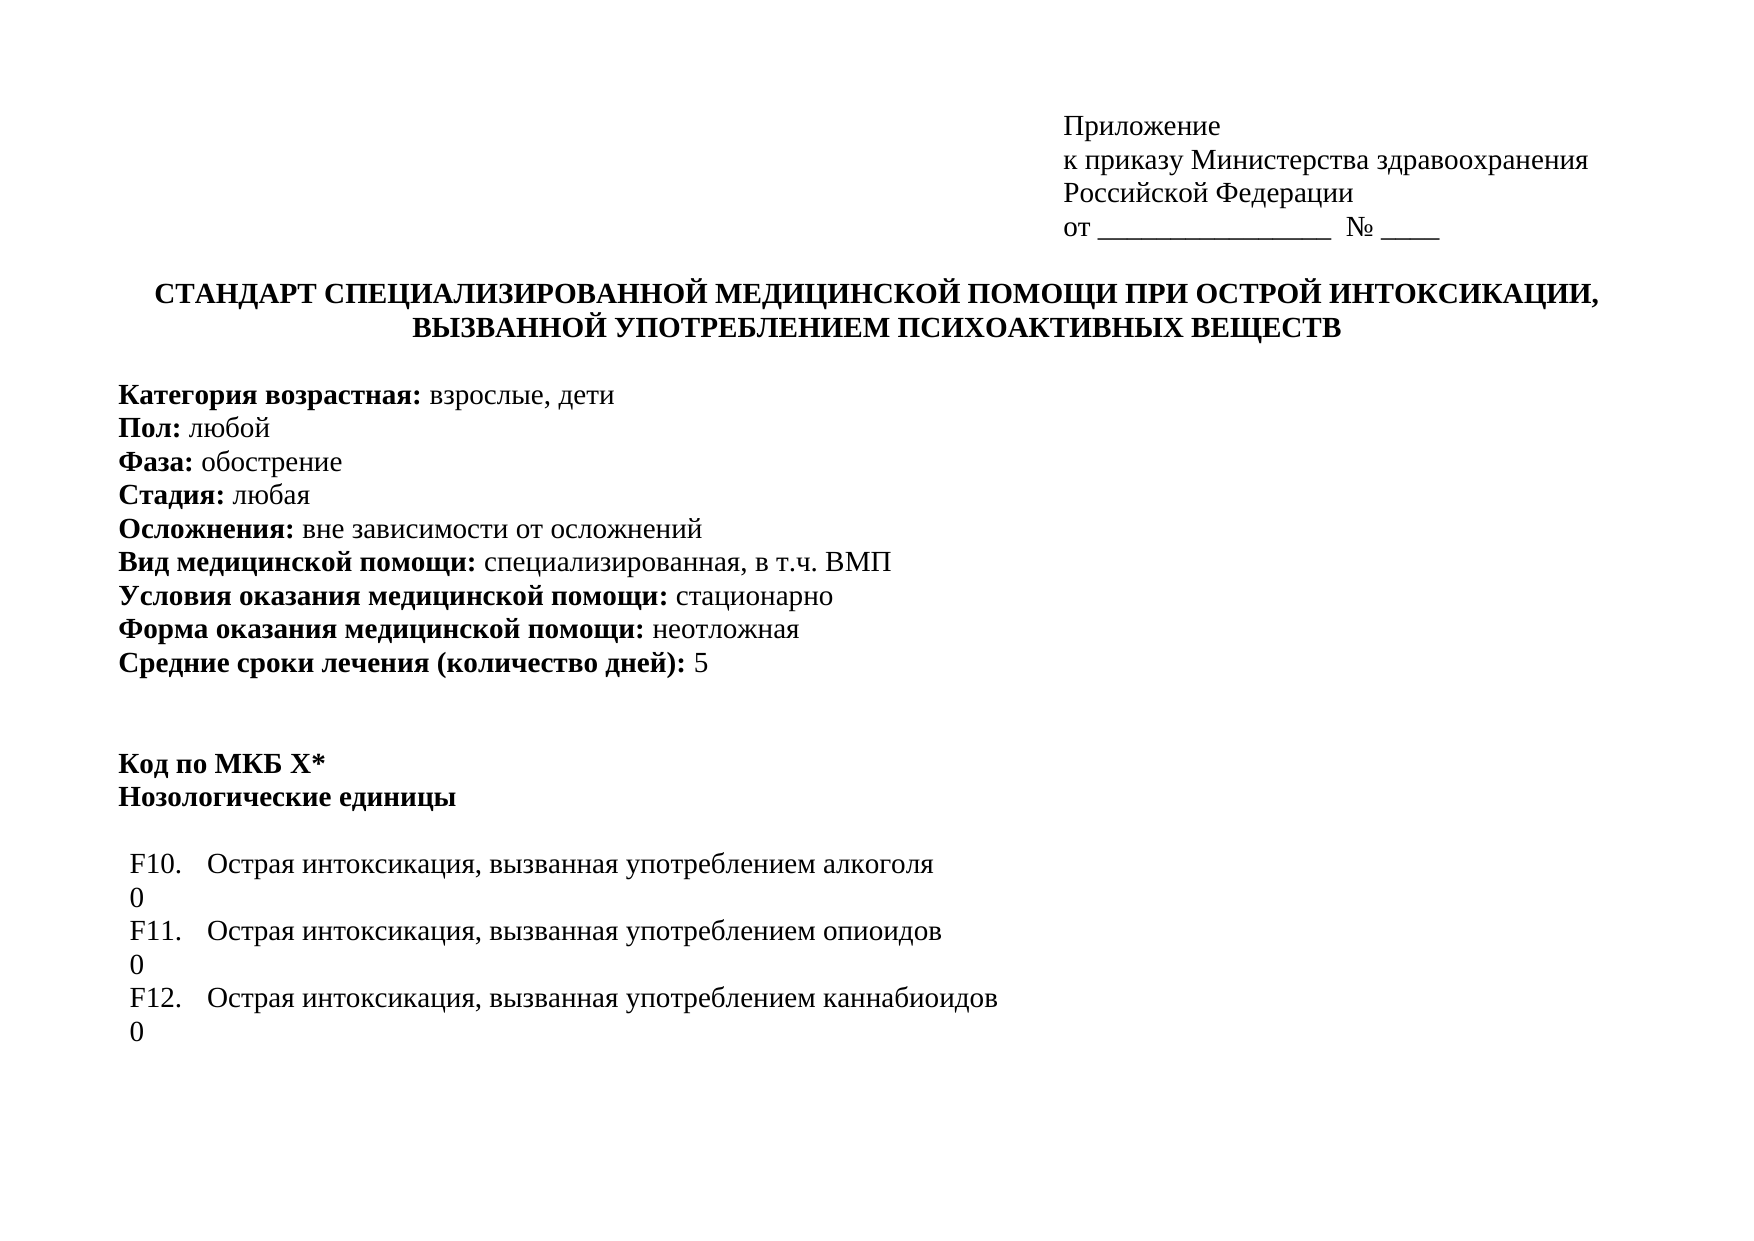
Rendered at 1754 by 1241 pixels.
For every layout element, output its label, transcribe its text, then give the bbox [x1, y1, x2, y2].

table_header Острая интоксикация, вызванная употреблением алкоголя [196, 846, 1281, 913]
text Код по МКБ X* Нозологические единицы [118, 746, 1636, 813]
table_cell F12.0 [118, 981, 196, 1048]
table_cell Острая интоксикация, вызванная употреблением опиоидов [196, 914, 1281, 981]
text СТАНДАРТ СПЕЦИАЛИЗИРОВАННОЙ МЕДИЦИНСКОЙ ПОМОЩИ ПРИ ОСТРОЙ ИНТОКСИКАЦИИ, ВЫЗВАННОЙ УПОТРЕБЛЕНИЕМ ПСИХОАКТИВНЫХ ВЕЩЕСТВ [118, 276, 1636, 343]
table_header F10.0 [118, 846, 196, 913]
table_cell F11.0 [118, 914, 196, 981]
table_cell Острая интоксикация, вызванная употреблением каннабиоидов [196, 981, 1281, 1048]
subtitle Приложение к приказу Министерства здравоохранения Российской Федерации от ________________ № ____ [1063, 108, 1636, 243]
text Категория возрастная: взрослые, дети Пол: любой Фаза: обострение Стадия: любая Осложнения: вне зависимости от осложнений Вид медицинской помощи: специализированная, в т.ч. ВМП Условия оказания медицинской помощи: стационарно Форма оказания медицинской помощи: неотложная Средние сроки лечения (количество дней): 5 [118, 377, 1636, 679]
